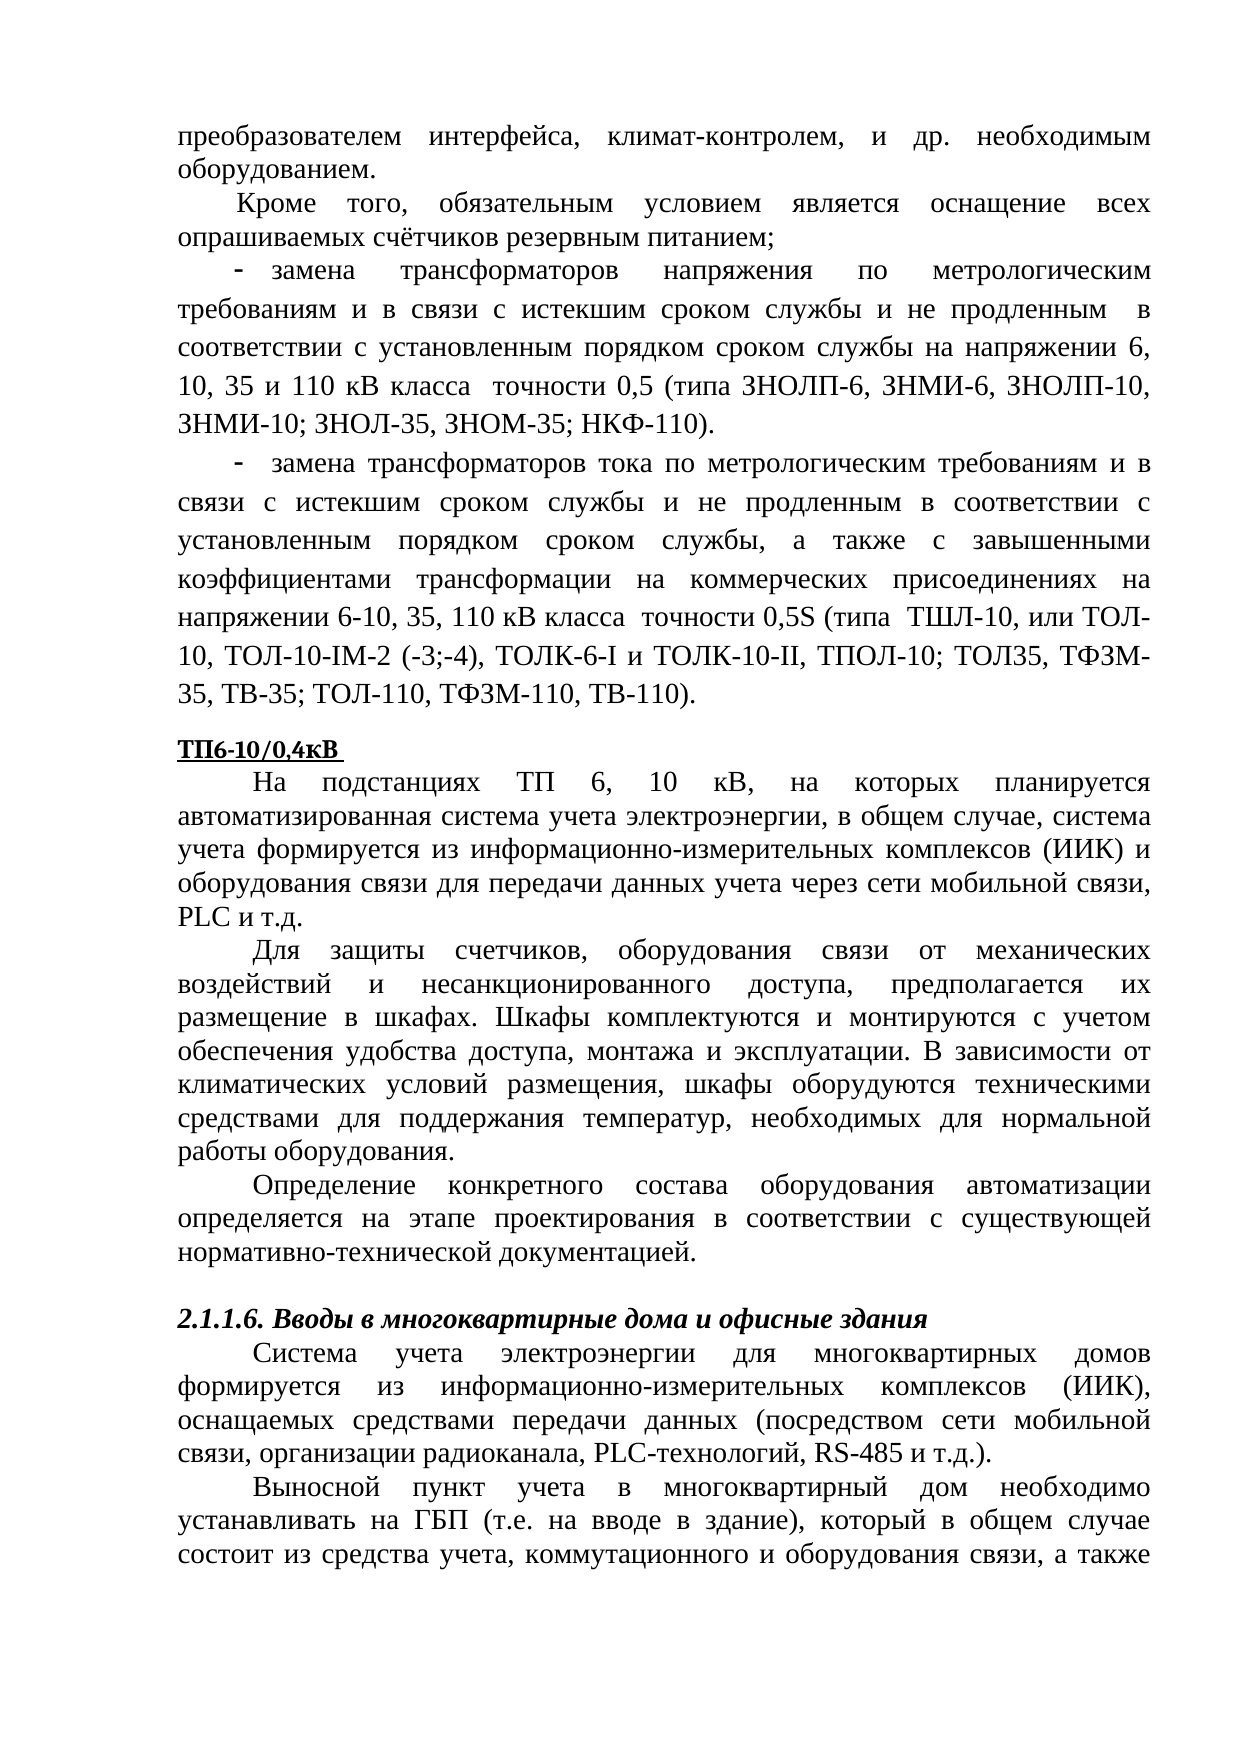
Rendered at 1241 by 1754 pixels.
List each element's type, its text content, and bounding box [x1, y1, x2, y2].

text Для защиты счетчиков, оборудования связи от механических воздействий и несанкционированного доступа, предполагается их размещение в шкафах. Шкафы комплектуются и монтируются с учетом обеспечения удобства доступа, монтажа и эксплуатации. В зависимости от климатических условий размещения, шкафы оборудуются техническими средствами для поддержания температур, необходимых для нормальной работы оборудования. [177, 932, 1152, 1167]
list замена трансформаторов напряжения по метрологическим требованиям и в связи с истекшим сроком службы и не продленным в соответствии с установленным порядком сроком службы на напряжении 6, 10, 35 и 110 кВ класса точности 0,5 (типа ЗНОЛП-6, ЗНМИ-6, ЗНОЛП-10, ЗНМИ-10; ЗНОЛ-35, ЗНОМ-35; НКФ-110). [177, 252, 1152, 440]
subtitle ТП6-10/0,4кВ [177, 736, 1152, 764]
text Определение конкретного состава оборудования автоматизации определяется на этапе проектирования в соответствии с существующей нормативно-технической документацией. [177, 1167, 1152, 1268]
text На подстанциях ТП 6, 10 кВ, на которых планируется автоматизированная система учета электроэнергии, в общем случае, система учета формируется из информационно-измерительных комплексов (ИИК) и оборудования связи для передачи данных учета через сети мобильной связи, PLC и т.д. [177, 764, 1152, 932]
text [177, 118, 1152, 185]
list Кроме того, обязательным условием является оснащение всех опрашиваемых счётчиков резервным питанием; [177, 185, 1152, 252]
subtitle 2.1.1.6. Вводы в многоквартирные дома и офисные здания [177, 1301, 1152, 1335]
list замена трансформаторов тока по метрологическим требованиям и в связи с истекшим сроком службы и не продленным в соответствии с установленным порядком сроком службы, а также с завышенными коэффициентами трансформации на коммерческих присоединениях на напряжении 6-10, 35, 110 кВ класса точности 0,5S (типа ТШЛ-10, или ТОЛ-10, ТОЛ-10-IМ-2 (-3;-4), ТОЛК-6-I и ТОЛК-10-II, ТПОЛ-10; ТОЛ35, ТФЗМ-35, ТВ-35; ТОЛ-110, ТФЗМ-110, ТВ-110). [177, 445, 1152, 710]
text Система учета электроэнергии для многоквартирных домов формируется из информационно-измерительных комплексов (ИИК), оснащаемых средствами передачи данных (посредством сети мобильной связи, организации радиоканала, PLC-технологий, RS-485 и т.д.). [177, 1335, 1152, 1469]
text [177, 1469, 1152, 1569]
